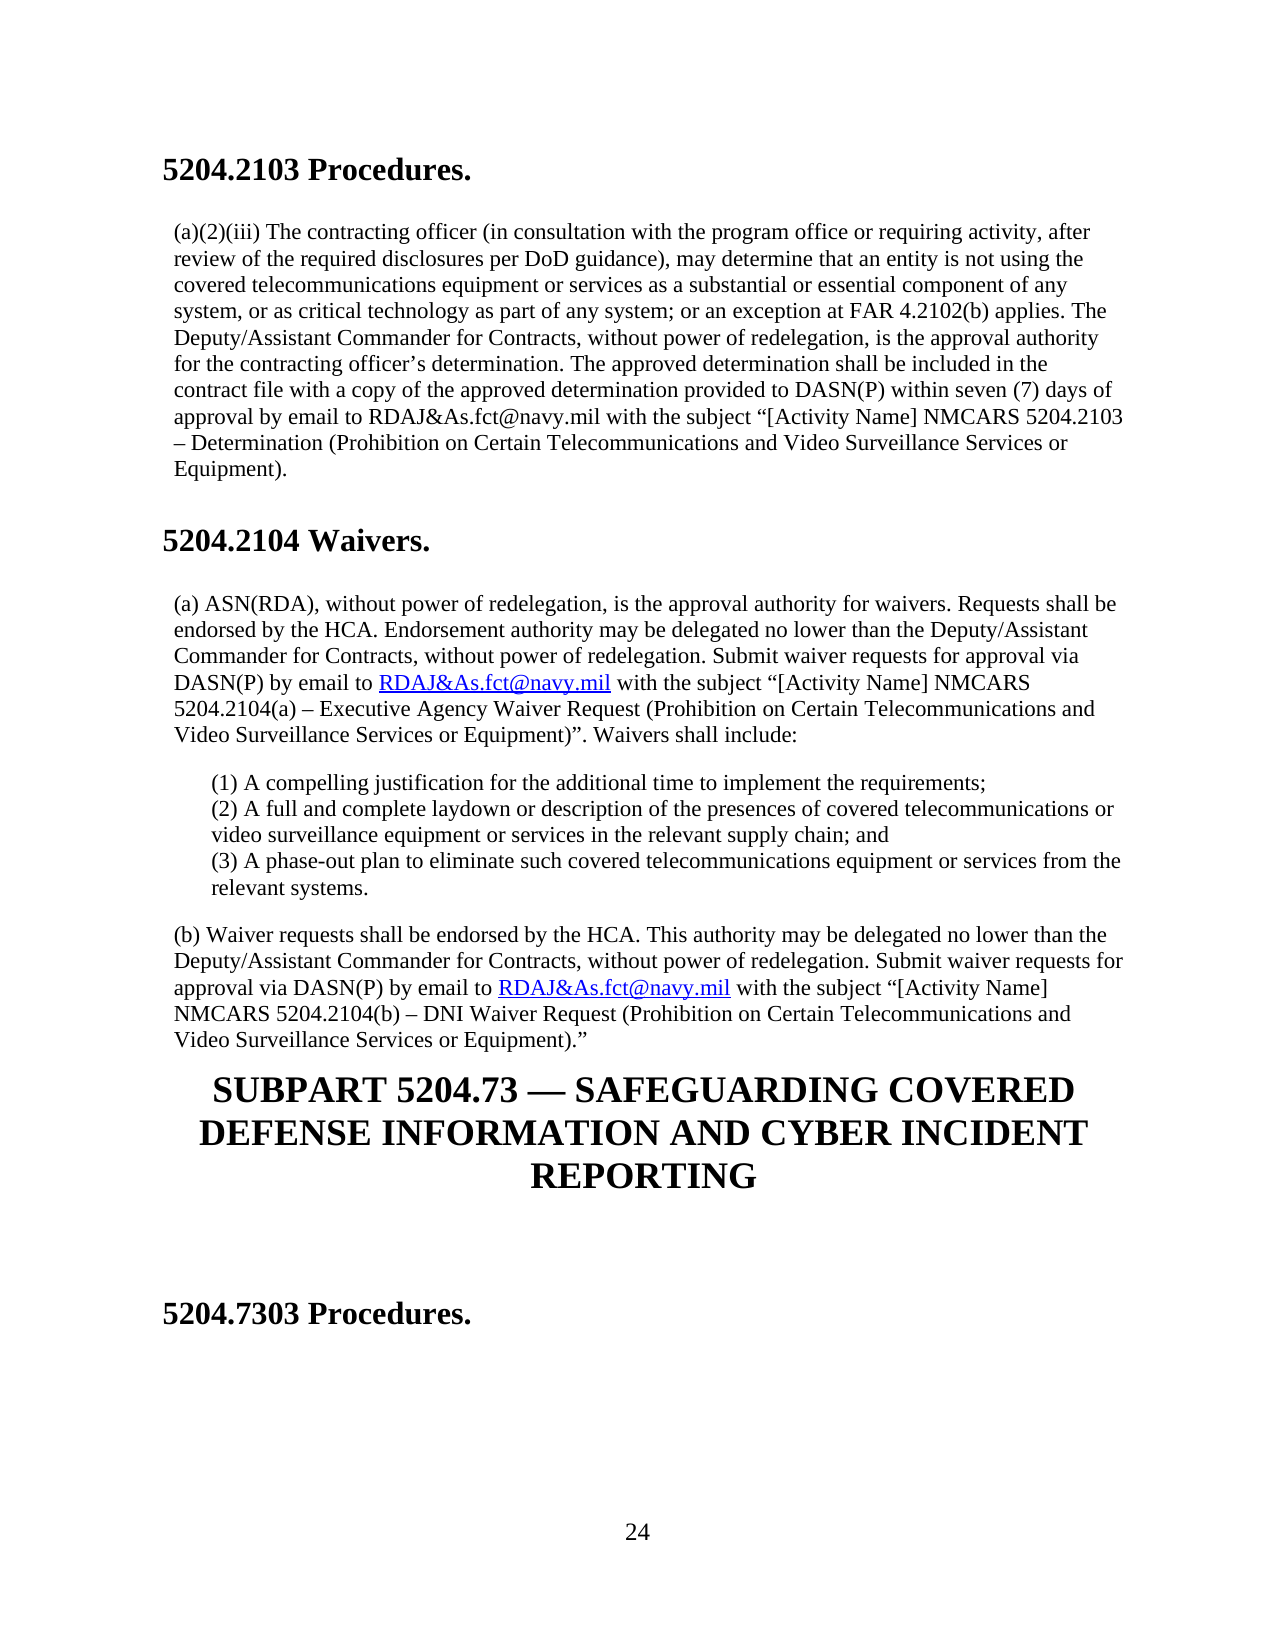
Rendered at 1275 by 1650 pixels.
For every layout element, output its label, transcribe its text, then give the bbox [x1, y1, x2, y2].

subtitle SUBPART 5204.73 — SAFEGUARDING COVERED DEFENSE INFORMATION AND CYBER INCIDENT REPORTING [162, 1067, 1125, 1197]
text (1) A compelling justification for the additional time to implement the requirements; [201, 758, 1135, 795]
subtitle 5204.2103 Procedures. [162, 150, 1125, 187]
text (a)(2)(iii) The contracting officer (in consultation with the program office or requiring activity, after review of the required disclosures per DoD guidance), may determine that an entity is not using the covered telecommunications equipment or services as a substantial or essential component of any system, or as critical technology as part of any system; or an exception at FAR 4.2102(b) applies. The Deputy/Assistant Commander for Contracts, without power of redelegation, is the approval authority for the contracting officer’s determination. The approved determination shall be included in the contract file with a copy of the approved determination provided to DASN(P) within seven (7) days of approval by email to RDAJ&As.fct@navy.mil with the subject “[Activity Name] NMCARS 5204.2103 – Determination (Prohibition on Certain Telecommunications and Video Surveillance Services or Equipment). [163, 208, 1135, 492]
text (b) Waiver requests shall be endorsed by the HCA. This authority may be delegated no lower than the Deputy/Assistant Commander for Contracts, without power of redelegation. Submit waiver requests for approval via DASN(P) by email to RDAJ&As.fct@navy.mil with the subject “[Activity Name] NMCARS 5204.2104(b) – DNI Waiver Request (Prohibition on Certain Telecommunications and Video Surveillance Services or Equipment).” [163, 911, 1135, 1063]
subtitle 5204.7303 Procedures. [162, 1294, 1125, 1331]
subtitle 5204.2104 Waivers. [162, 521, 1125, 558]
text (a) ASN(RDA), without power of redelegation, is the approval authority for waivers. Requests shall be endorsed by the HCA. Endorsement authority may be delegated no lower than the Deputy/Assistant Commander for Contracts, without power of redelegation. Submit waiver requests for approval via DASN(P) by email to RDAJ&As.fct@navy.mil with the subject “[Activity Name] NMCARS 5204.2104(a) – Executive Agency Waiver Request (Prohibition on Certain Telecommunications and Video Surveillance Services or Equipment)”. Waivers shall include: [163, 579, 1135, 758]
text (3) A phase-out plan to eliminate such covered telecommunications equipment or services from the relevant systems. [201, 848, 1135, 911]
text (2) A full and complete laydown or description of the presences of covered telecommunications or video surveillance equipment or services in the relevant supply chain; and [201, 795, 1135, 848]
